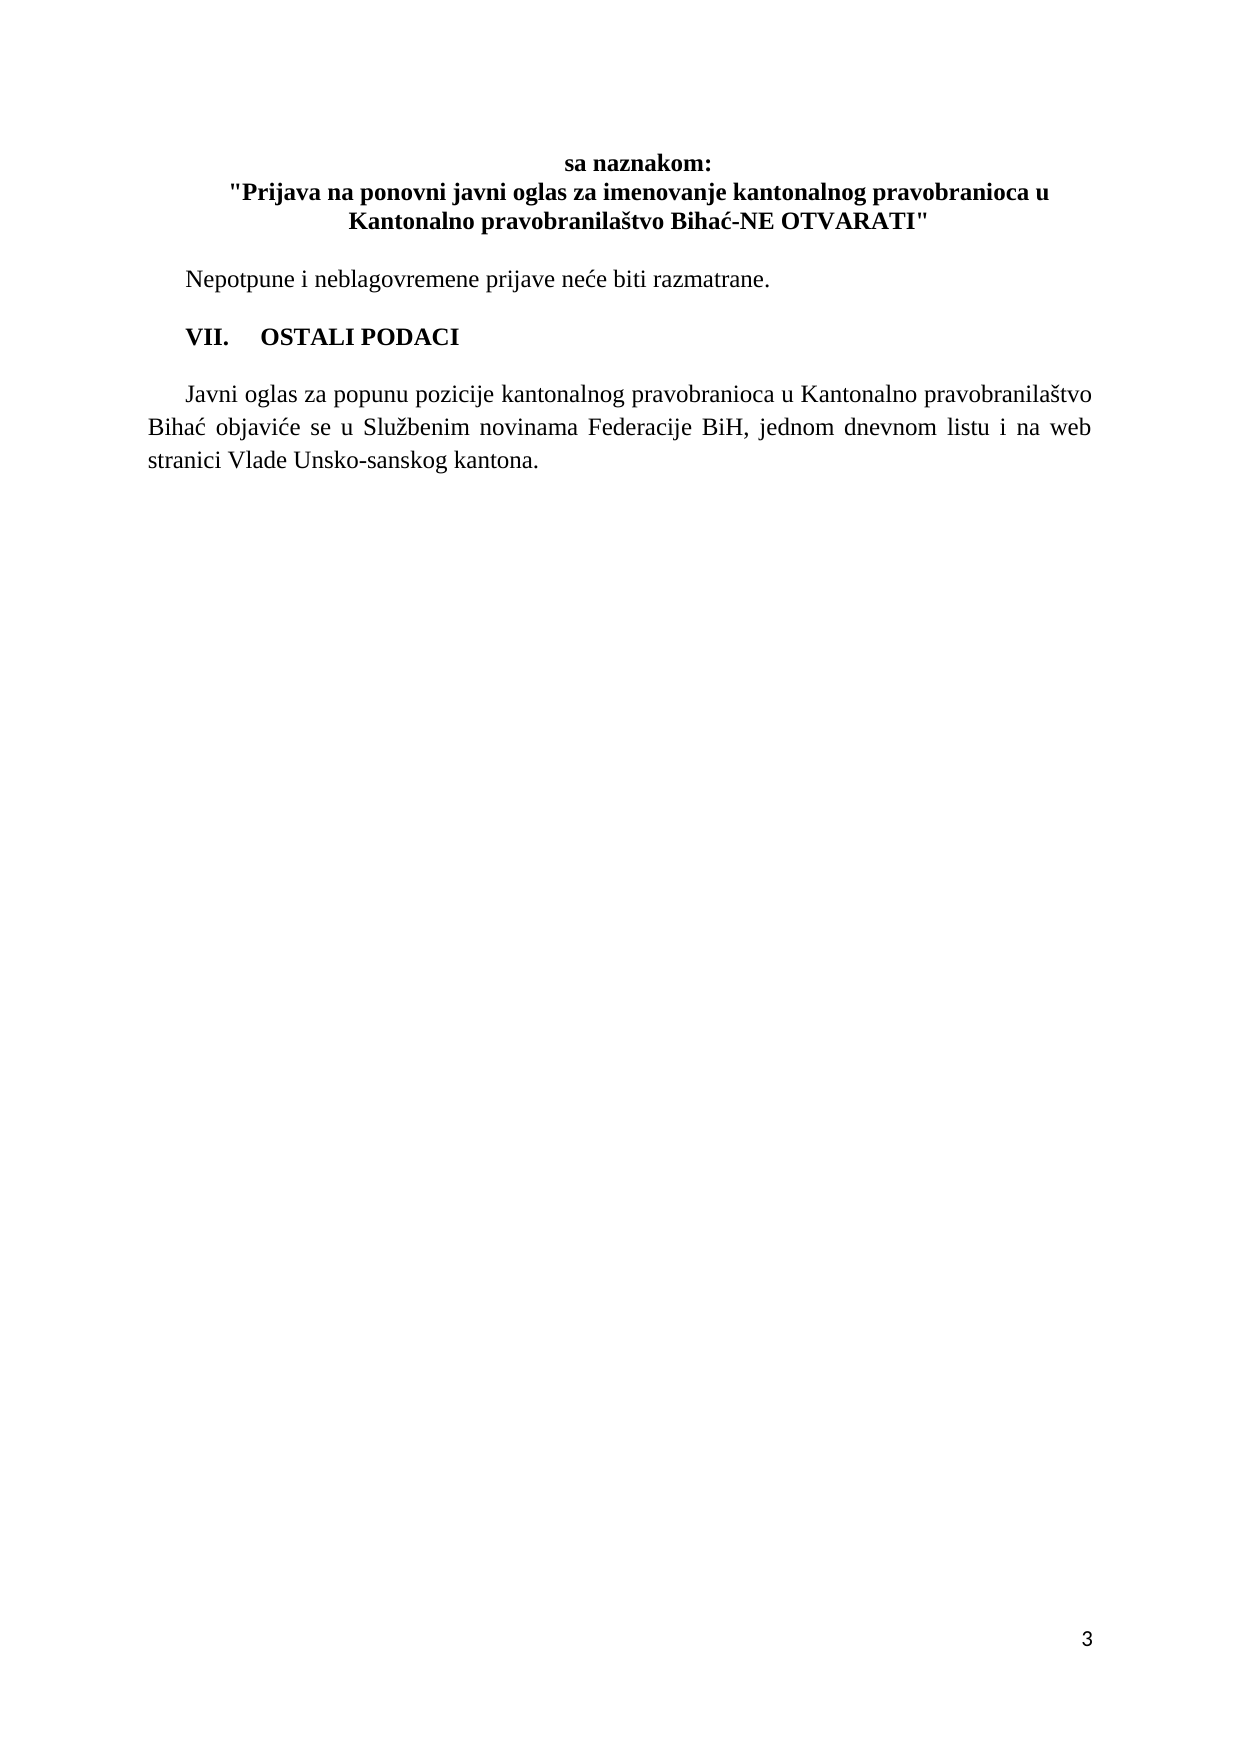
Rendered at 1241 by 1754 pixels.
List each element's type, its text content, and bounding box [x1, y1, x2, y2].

list OSTALI PODACI [185, 322, 1092, 351]
text "Prijava na ponovni javni oglas za imenovanje kantonalnog pravobranioca u Kantonalno pravobranilaštvo Bihać-NE OTVARATI" [185, 177, 1092, 235]
text Javni oglas za popunu pozicije kantonalnog pravobranioca u Kantonalno pravobranilaštvo Bihać objaviće se u Službenim novinama Federacije BiH, jednom dnevnom listu i na web stranici Vlade Unsko-sanskog kantona. [148, 379, 1092, 474]
text Nepotpune i neblagovremene prijave neće biti razmatrane. [148, 264, 1092, 293]
text sa naznakom: [184, 148, 1092, 177]
